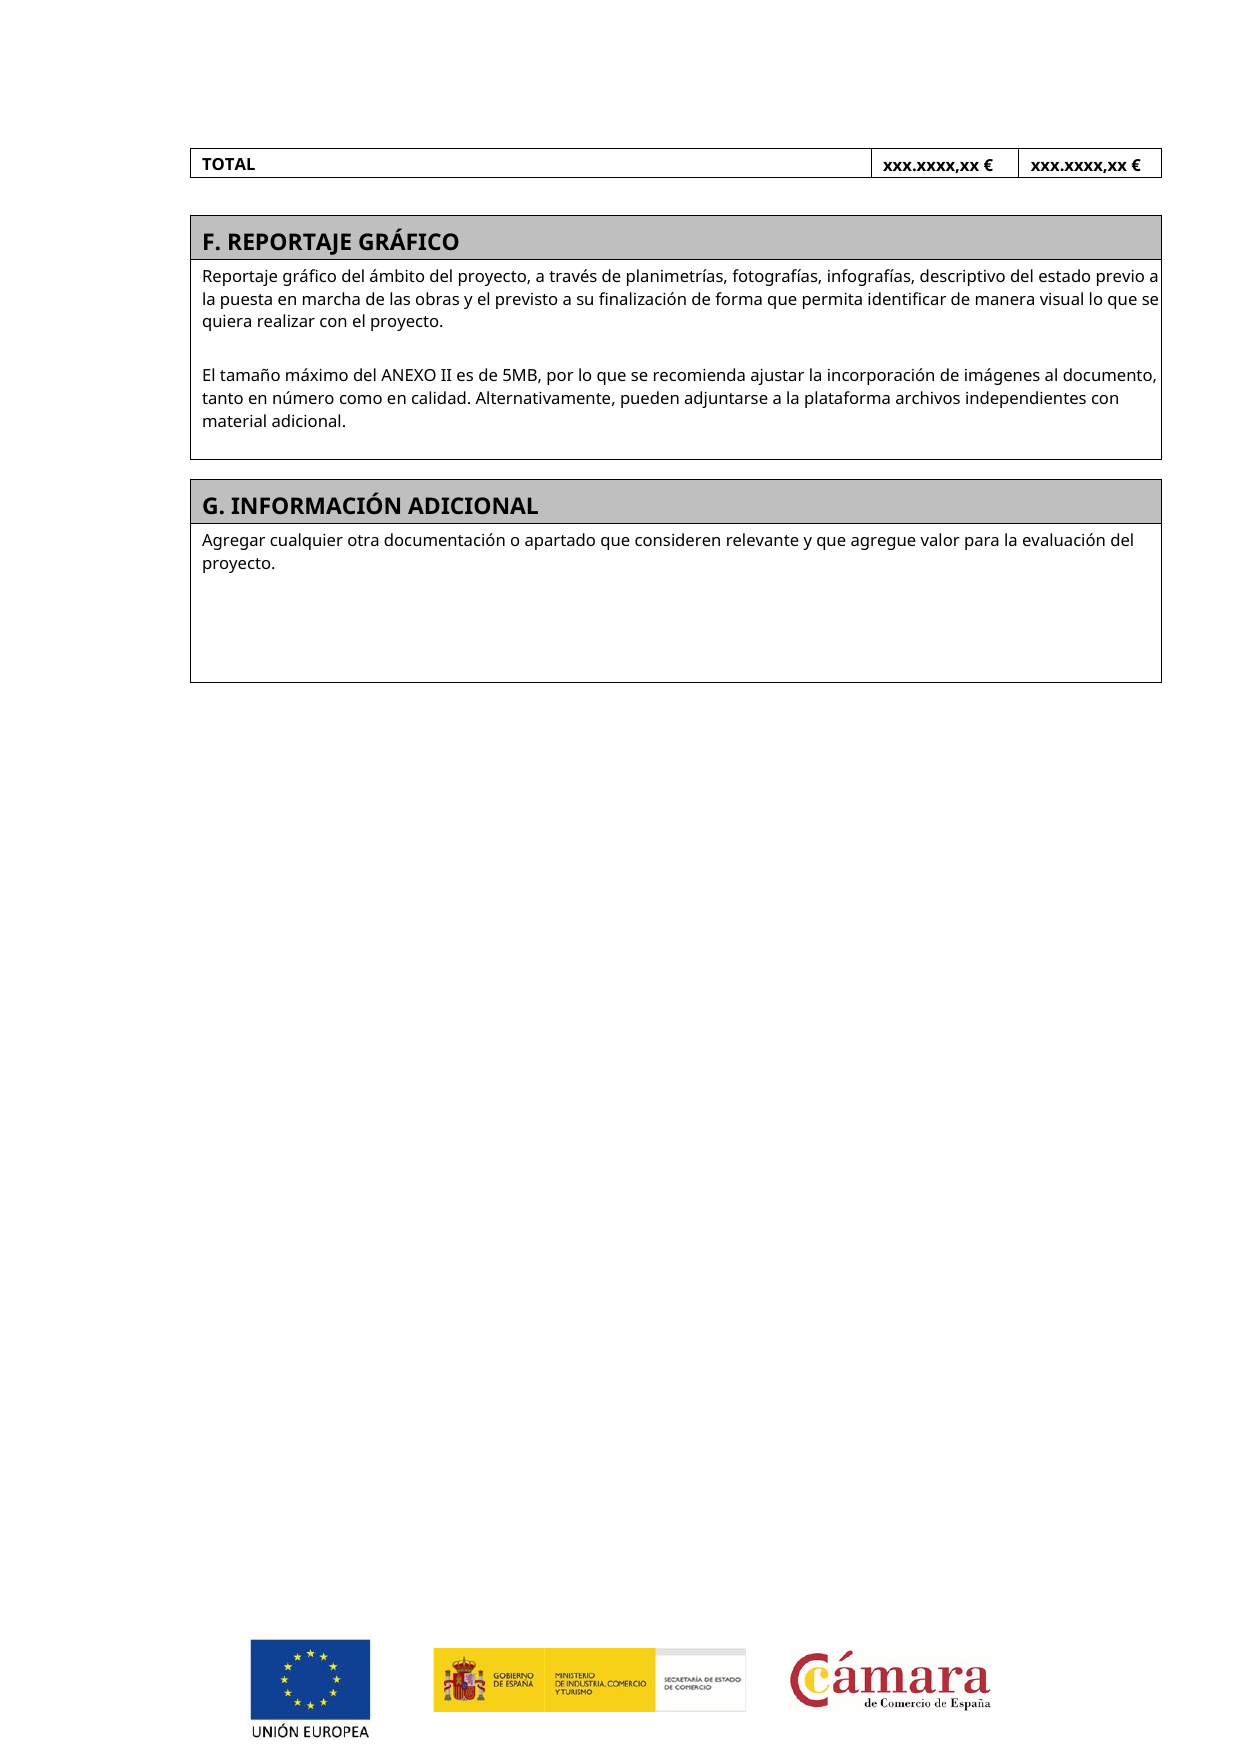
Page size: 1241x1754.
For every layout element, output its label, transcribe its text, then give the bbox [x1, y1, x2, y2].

table_header G. INFORMACIÓN ADICIONAL [191, 480, 1161, 523]
table_cell xxx.xxxx,xx € [1019, 149, 1161, 177]
table_cell Agregar cualquier otra documentación o apartado que consideren relevante y que agregue valor para la evaluación del proyecto. [191, 524, 1161, 682]
table_cell TOTAL [191, 149, 871, 177]
table_cell xxx.xxxx,xx € [872, 149, 1018, 177]
picture [247, 1636, 373, 1739]
table_cell Reportaje gráfico del ámbito del proyecto, a través de planimetrías, fotografías, infografías, descriptivo del estado previo a la puesta en marcha de las obras y el previsto a su finalización de forma que permita identificar de manera visual lo que se quiera realizar con el proyecto. El tamaño máximo del ANEXO II es de 5MB, por lo que se recomienda ajustar la incorporación de imágenes al documento, tanto en número como en calidad. Alternativamente, pueden adjuntarse a la plataforma archivos independientes con material adicional. [191, 260, 1161, 459]
picture [433, 1648, 747, 1712]
picture [790, 1648, 992, 1712]
table_header F. REPORTAJE GRÁFICO [191, 216, 1161, 259]
